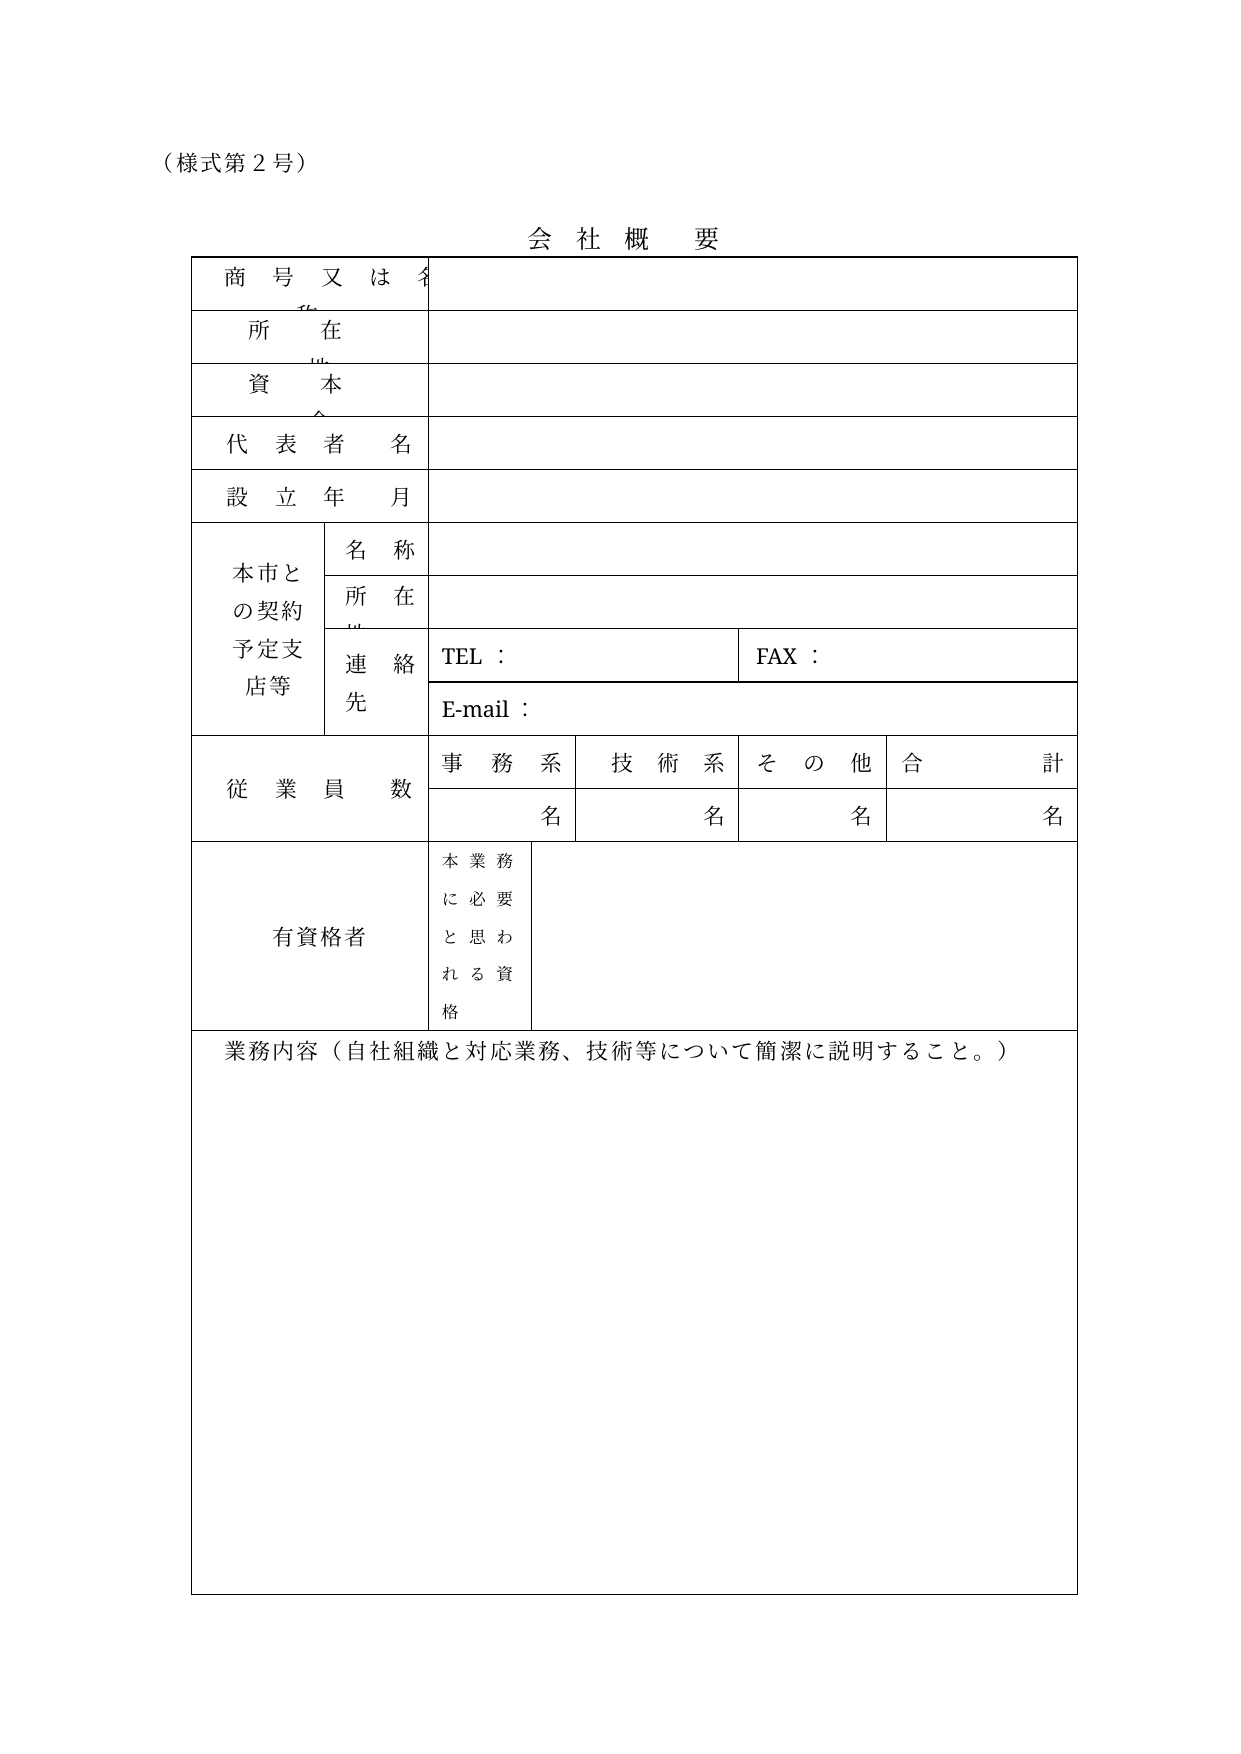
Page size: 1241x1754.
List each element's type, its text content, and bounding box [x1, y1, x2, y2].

table_cell [429, 417, 1077, 469]
table_cell 名 [887, 789, 1077, 841]
table_cell 本市との契約予定支店等 [192, 523, 324, 734]
table_cell TEL： [429, 629, 738, 681]
table_cell 合計 [887, 736, 1077, 788]
table_cell 所在地 [192, 311, 428, 363]
table_cell 設立年月 [192, 470, 428, 522]
table_cell [429, 576, 1077, 628]
table_cell 事務系 [429, 736, 575, 788]
table_cell E-mail： [429, 683, 1077, 734]
table_cell 代表者名 [192, 417, 428, 469]
table_cell 従業員数 [192, 736, 428, 841]
table_cell 連絡先 [325, 629, 428, 734]
table_cell [429, 470, 1077, 522]
table_cell 技術系 [576, 736, 738, 788]
table_cell [429, 364, 1077, 416]
table_cell [532, 842, 1077, 1030]
table_cell 資本金 [192, 364, 428, 416]
table_cell 業務内容（自社組織と対応業務、技術等について簡潔に説明すること。） [192, 1031, 1077, 1593]
table_cell 名称 [325, 523, 428, 575]
table_cell FAX： [739, 629, 1077, 681]
table_cell [429, 523, 1077, 575]
table_cell [429, 311, 1077, 363]
table_cell その他 [739, 736, 886, 788]
table_cell 本業務に必要と思われる資格 [429, 842, 531, 1030]
table_cell 有資格者 [192, 842, 428, 1030]
table_cell 名 [739, 789, 886, 841]
table_cell 所在地 [325, 576, 428, 628]
text 会社概要 [152, 219, 1118, 256]
table_header [429, 258, 1077, 309]
text （様式第２号） [152, 144, 1118, 181]
table_cell 名 [429, 789, 575, 841]
table_cell 名 [576, 789, 738, 841]
table_header 商号又は名称 [192, 258, 428, 309]
